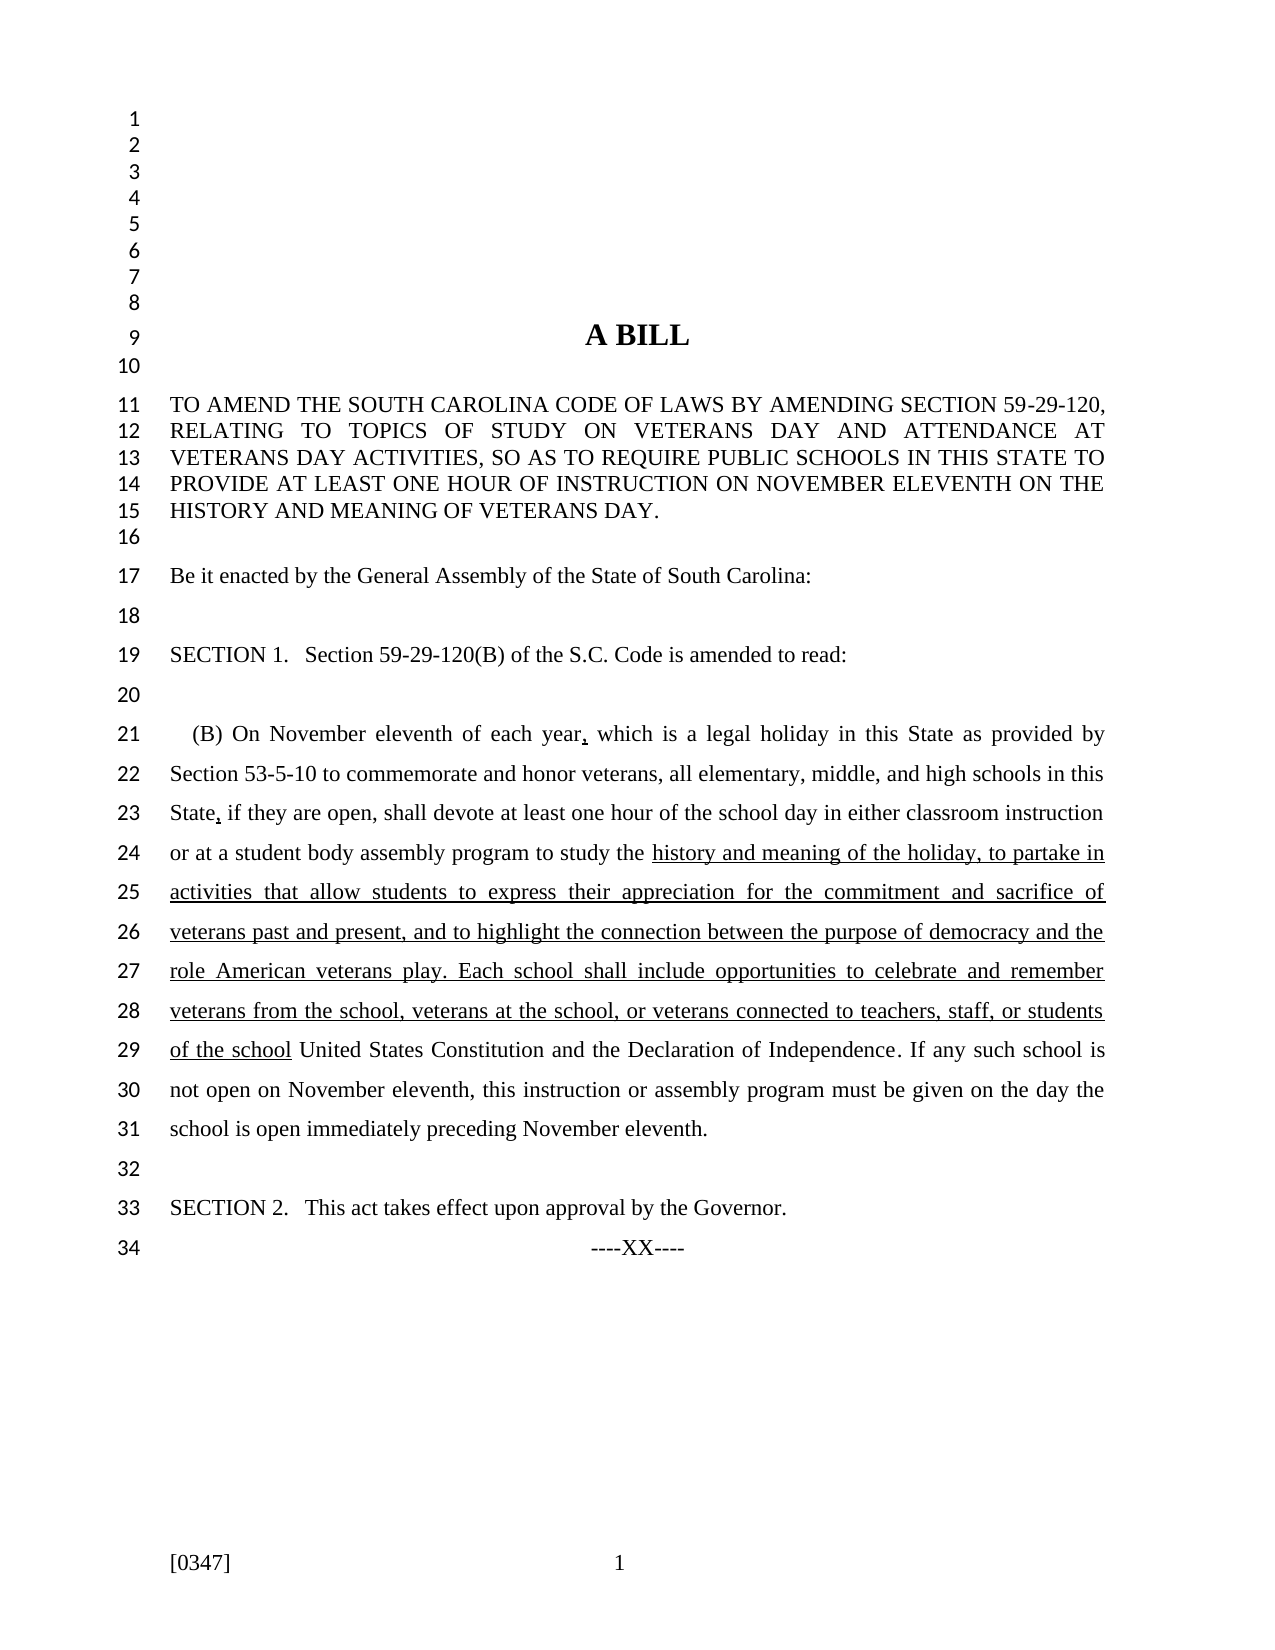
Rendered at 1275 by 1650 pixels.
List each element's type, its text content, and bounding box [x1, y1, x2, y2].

text SECTION 2. This act takes effect upon approval by the Governor. [169, 1194, 1106, 1221]
text ----XX---- [169, 1234, 1106, 1260]
text SECTION 1. Section 59‑29‑120(B) of the S.C. Code is amended to read: [169, 641, 1106, 668]
text A bill [169, 316, 1106, 352]
text (B) On November eleventh of each year, which is a legal holiday in this State as provided by Section 53-5-10 to commemorate and honor veterans, all elementary, middle, and high schools in this State, if they are open, shall devote at least one hour of the school day in either classroom instruction or at a student body assembly program to study the history and meaning of the holiday, to partake in activities that allow students to express their appreciation for the commitment and sacrifice of veterans past and present, and to highlight the connection between the purpose of democracy and the role American veterans play. Each school shall include opportunities to celebrate and remember veterans from the school, veterans at the school, or veterans connected to teachers, staff, or students of the school United States Constitution and the Declaration of Independence. If any such school is not open on November eleventh, this instruction or assembly program must be given on the day the school is open immediately preceding November eleventh. [169, 720, 1106, 901]
text (B) On November eleventh of each year, which is a legal holiday in this State as provided by Section 53-5-10 to commemorate and honor veterans, all elementary, middle, and high schools in this State, if they are open, shall devote at least one hour of the school day in either classroom instruction or at a student body assembly program to study the history and meaning of the holiday, to partake in activities that allow students to express their appreciation for the commitment and sacrifice of veterans past and present, and to highlight the connection between the purpose of democracy and the role American veterans play. Each school shall include opportunities to celebrate and remember veterans from the school, veterans at the school, or veterans connected to teachers, staff, or students of the school United States Constitution and the Declaration of Independence. If any such school is not open on November eleventh, this instruction or assembly program must be given on the day the school is open immediately preceding November eleventh. [169, 902, 1106, 1142]
text Be it enacted by the General Assembly of the State of South Carolina: [169, 562, 1106, 589]
